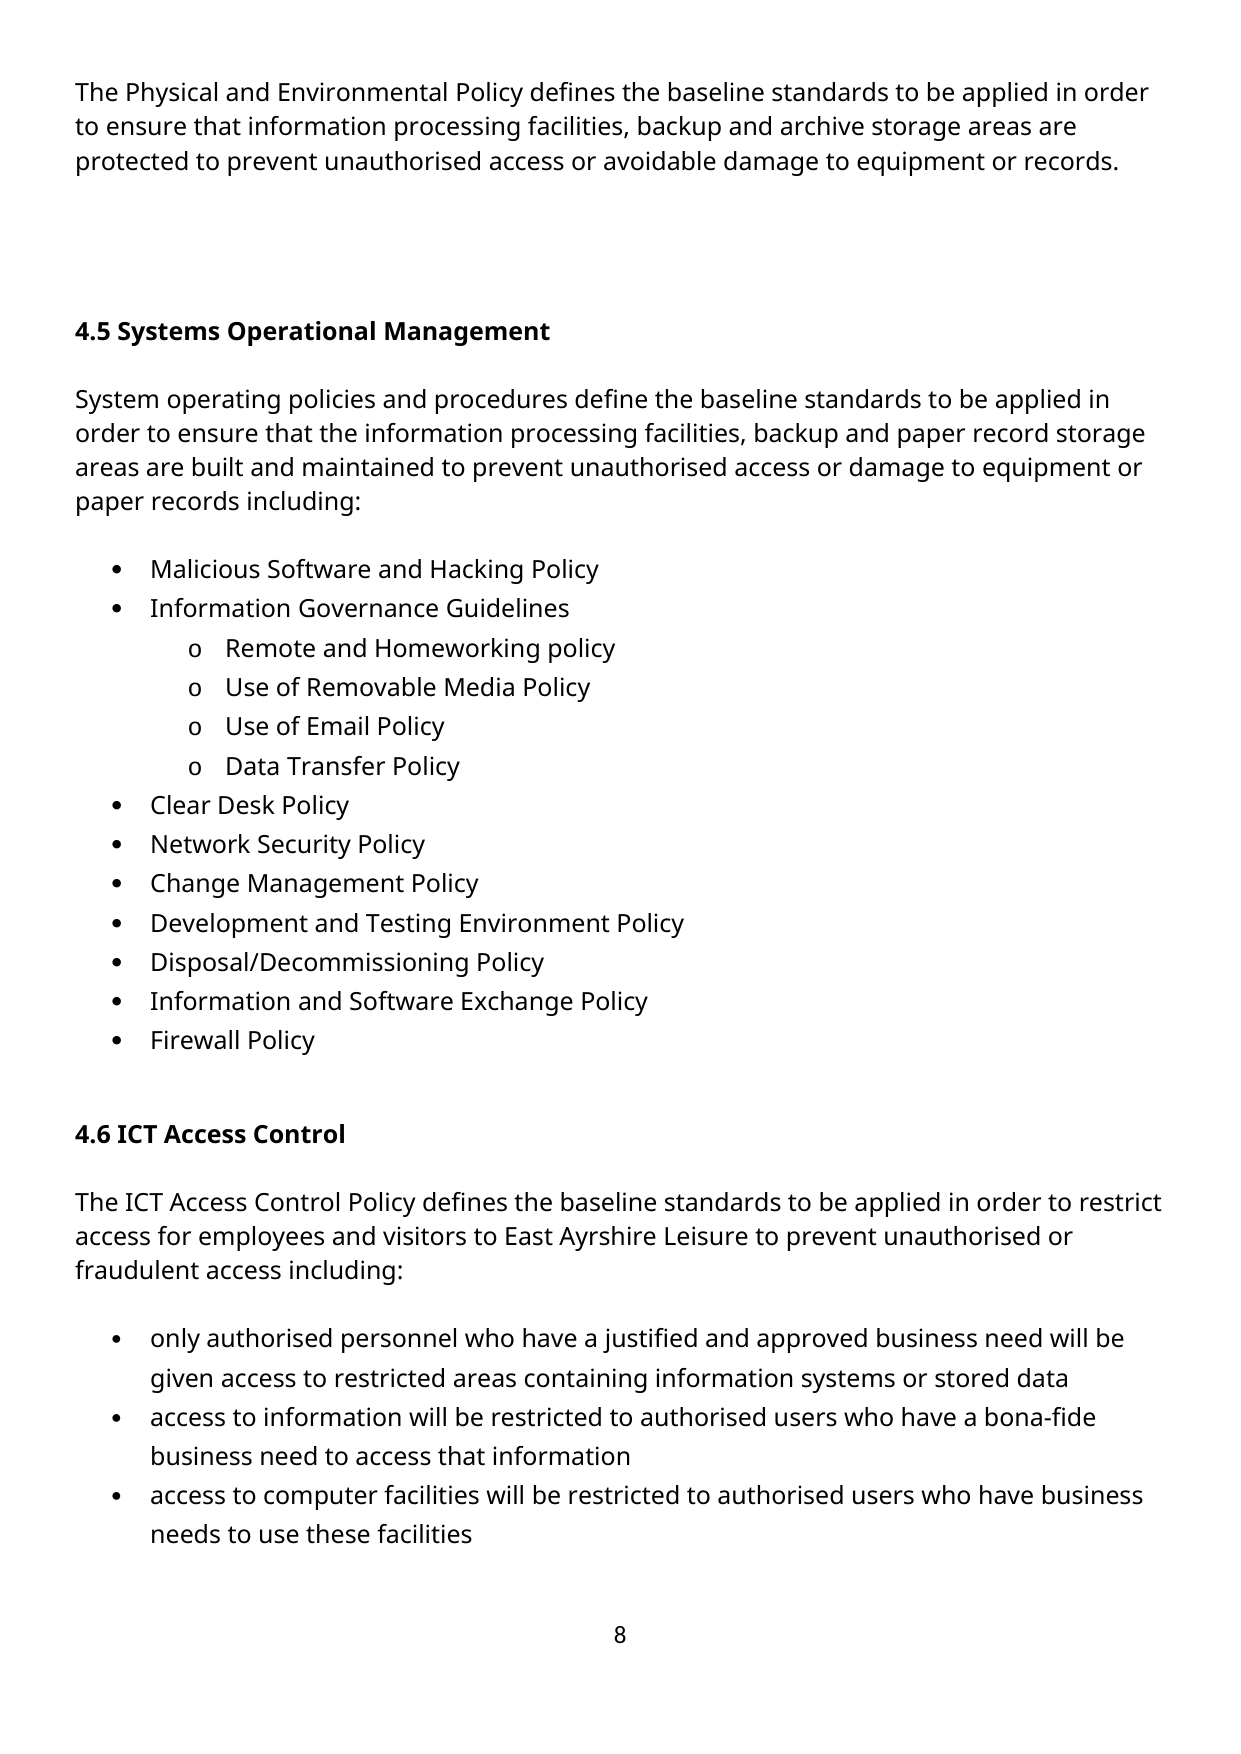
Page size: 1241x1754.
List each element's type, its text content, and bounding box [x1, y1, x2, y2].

list Clear Desk Policy [112, 788, 1165, 822]
list Malicious Software and Hacking Policy [112, 552, 1165, 586]
list Use of Removable Media Policy [187, 669, 1165, 704]
list Information Governance Guidelines [112, 591, 1165, 625]
text 4.6 ICT Access Control [75, 1117, 1165, 1151]
list Firewall Policy [112, 1023, 1165, 1057]
text The ICT Access Control Policy defines the baseline standards to be applied in order to restrict access for employees and visitors to East Ayrshire Leisure to prevent unauthorised or fraudulent access including: [75, 1185, 1165, 1287]
list Data Transfer Policy [187, 748, 1165, 783]
text The Physical and Environmental Policy defines the baseline standards to be applied in order to ensure that information processing facilities, backup and archive storage areas are protected to prevent unauthorised access or avoidable damage to equipment or records. [75, 75, 1165, 177]
list access to information will be restricted to authorised users who have a bona-fide business need to access that information [112, 1399, 1165, 1473]
list only authorised personnel who have a justified and approved business need will be given access to restricted areas containing information systems or stored data [112, 1321, 1165, 1394]
text 4.5 Systems Operational Management [75, 313, 1165, 347]
list Disposal/Decommissioning Policy [112, 944, 1165, 978]
list Use of Email Policy [187, 709, 1165, 743]
list Change Management Policy [112, 866, 1165, 900]
list Remote and Homeworking policy [187, 630, 1165, 664]
text System operating policies and procedures define the baseline standards to be applied in order to ensure that the information processing facilities, backup and paper record storage areas are built and maintained to prevent unauthorised access or damage to equipment or paper records including: [75, 382, 1165, 518]
list Information and Software Exchange Policy [112, 983, 1165, 1018]
list access to computer facilities will be restricted to authorised users who have business needs to use these facilities [112, 1478, 1165, 1551]
list Network Security Policy [112, 827, 1165, 861]
list Development and Testing Environment Policy [112, 905, 1165, 939]
